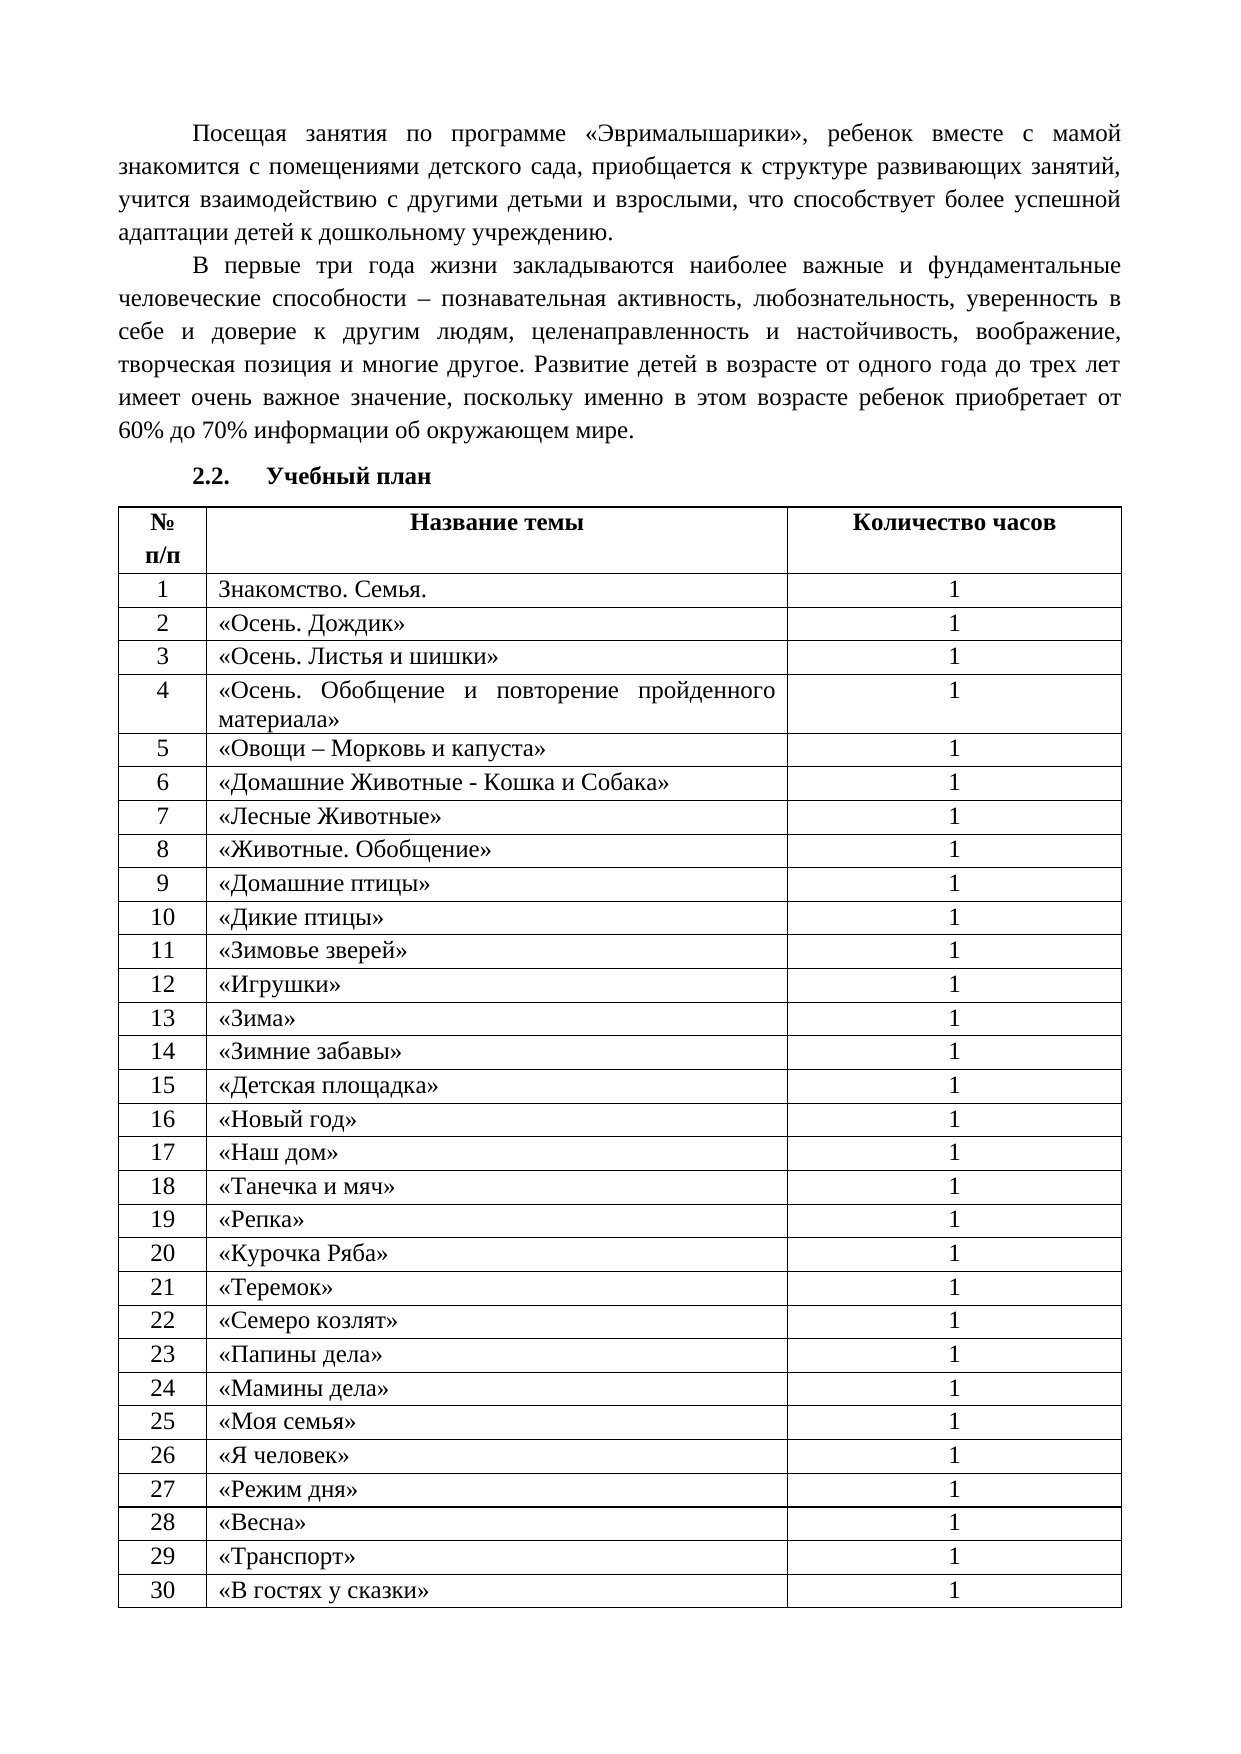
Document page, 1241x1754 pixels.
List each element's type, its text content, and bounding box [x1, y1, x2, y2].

table_cell 1 [788, 902, 1121, 934]
table_cell «Весна» [207, 1508, 787, 1540]
table_cell «Животные. Обобщение» [207, 835, 787, 867]
table_cell 1 [788, 935, 1121, 968]
table_cell 29 [119, 1541, 206, 1574]
table_cell 2 [119, 608, 206, 640]
text Посещая занятия по программе «Эврималышарики», ребенок вместе с мамой знакомится с помещениями детского сада, приобщается к структуре развивающих занятий, учится взаимодействию с другими детьми и взрослыми, что способствует более успешной адаптации детей к дошкольному учреждению. [118, 118, 1122, 246]
table_cell «Танечка и мяч» [207, 1171, 787, 1203]
table_cell 1 [788, 608, 1121, 640]
table_cell «Курочка Ряба» [207, 1238, 787, 1271]
table_cell «Зимовье зверей» [207, 935, 787, 968]
table_cell 1 [788, 734, 1121, 766]
table_cell «Игрушки» [207, 969, 787, 1002]
table_cell «Репка» [207, 1205, 787, 1237]
table_cell 1 [788, 969, 1121, 1002]
table_cell «Осень. Обобщение и повторение пройденного материала» [207, 675, 787, 732]
table_cell 11 [119, 935, 206, 968]
table_cell 16 [119, 1104, 206, 1136]
table_cell 1 [788, 1137, 1121, 1170]
table_cell 24 [119, 1373, 206, 1405]
table_cell «Теремок» [207, 1272, 787, 1304]
table_cell 17 [119, 1137, 206, 1170]
table_cell 20 [119, 1238, 206, 1271]
table_cell «Зима» [207, 1003, 787, 1035]
table_cell 7 [119, 801, 206, 833]
table_header № п/п [119, 508, 206, 573]
table_cell 10 [119, 902, 206, 934]
table_cell «Лесные Животные» [207, 801, 787, 833]
table_cell 1 [788, 675, 1121, 732]
table_cell 28 [119, 1508, 206, 1540]
table_cell 18 [119, 1171, 206, 1203]
table_cell 27 [119, 1474, 206, 1506]
table_cell 1 [788, 1406, 1121, 1439]
table_cell «Овощи – Морковь и капуста» [207, 734, 787, 766]
table_cell 4 [119, 675, 206, 732]
text В первые три года жизни закладываются наиболее важные и фундаментальные человеческие способности – познавательная активность, любознательность, уверенность в себе и доверие к другим людям, целенаправленность и настойчивость, воображение, творческая позиция и многие другое. Развитие детей в возрасте от одного года до трех лет имеет очень важное значение, поскольку именно в этом возрасте ребенок приобретает от 60% до 70% информации об окружающем мире. [118, 250, 1122, 444]
table_cell «Папины дела» [207, 1339, 787, 1372]
table_cell 1 [788, 1003, 1121, 1035]
table_cell «Осень. Листья и шишки» [207, 641, 787, 674]
table_cell 1 [788, 1171, 1121, 1203]
table_cell 1 [788, 574, 1121, 607]
table_cell 23 [119, 1339, 206, 1372]
table_cell «Я человек» [207, 1440, 787, 1473]
table_cell «Моя семья» [207, 1406, 787, 1439]
table_cell Знакомство. Семья. [207, 574, 787, 607]
table_cell 13 [119, 1003, 206, 1035]
table_cell 1 [788, 801, 1121, 833]
table_cell 1 [788, 835, 1121, 867]
table_cell 1 [788, 1508, 1121, 1540]
list Учебный план [118, 461, 1122, 489]
table_cell 19 [119, 1205, 206, 1237]
table_cell 1 [788, 641, 1121, 674]
table_cell 8 [119, 835, 206, 867]
table_cell 1 [788, 1440, 1121, 1473]
table_cell 1 [119, 574, 206, 607]
table_cell 1 [788, 1104, 1121, 1136]
table_cell «Детская площадка» [207, 1070, 787, 1103]
table_cell «Зимние забавы» [207, 1036, 787, 1069]
table_cell «Осень. Дождик» [207, 608, 787, 640]
table_cell «Новый год» [207, 1104, 787, 1136]
table_cell «Мамины дела» [207, 1373, 787, 1405]
table_cell 25 [119, 1406, 206, 1439]
table_cell «Режим дня» [207, 1474, 787, 1506]
table_cell 14 [119, 1036, 206, 1069]
table_cell 1 [788, 1238, 1121, 1271]
table_cell 1 [788, 1339, 1121, 1372]
table_cell 12 [119, 969, 206, 1002]
table_cell 1 [788, 1474, 1121, 1506]
table_cell «Домашние птицы» [207, 868, 787, 901]
table_cell 1 [788, 1272, 1121, 1304]
table_header Количество часов [788, 508, 1121, 573]
table_cell «В гостях у сказки» [207, 1575, 787, 1607]
table_cell 22 [119, 1306, 206, 1338]
table_cell 1 [788, 1541, 1121, 1574]
table_cell 1 [788, 1205, 1121, 1237]
table_cell 1 [788, 1036, 1121, 1069]
table_cell 1 [788, 1070, 1121, 1103]
table_cell «Домашние Животные - Кошка и Собака» [207, 767, 787, 800]
table_cell «Наш дом» [207, 1137, 787, 1170]
table_cell 1 [788, 1575, 1121, 1607]
table_cell «Семеро козлят» [207, 1306, 787, 1338]
table_cell 26 [119, 1440, 206, 1473]
table_header Название темы [207, 508, 787, 573]
table_cell «Дикие птицы» [207, 902, 787, 934]
table_cell 6 [119, 767, 206, 800]
table_cell 1 [788, 868, 1121, 901]
table_cell 15 [119, 1070, 206, 1103]
table_cell 1 [788, 1306, 1121, 1338]
table_cell «Транспорт» [207, 1541, 787, 1574]
table_cell 1 [788, 767, 1121, 800]
table_cell 9 [119, 868, 206, 901]
table_cell 30 [119, 1575, 206, 1607]
table_cell 3 [119, 641, 206, 674]
table_cell 5 [119, 734, 206, 766]
table_cell 21 [119, 1272, 206, 1304]
table_cell 1 [788, 1373, 1121, 1405]
